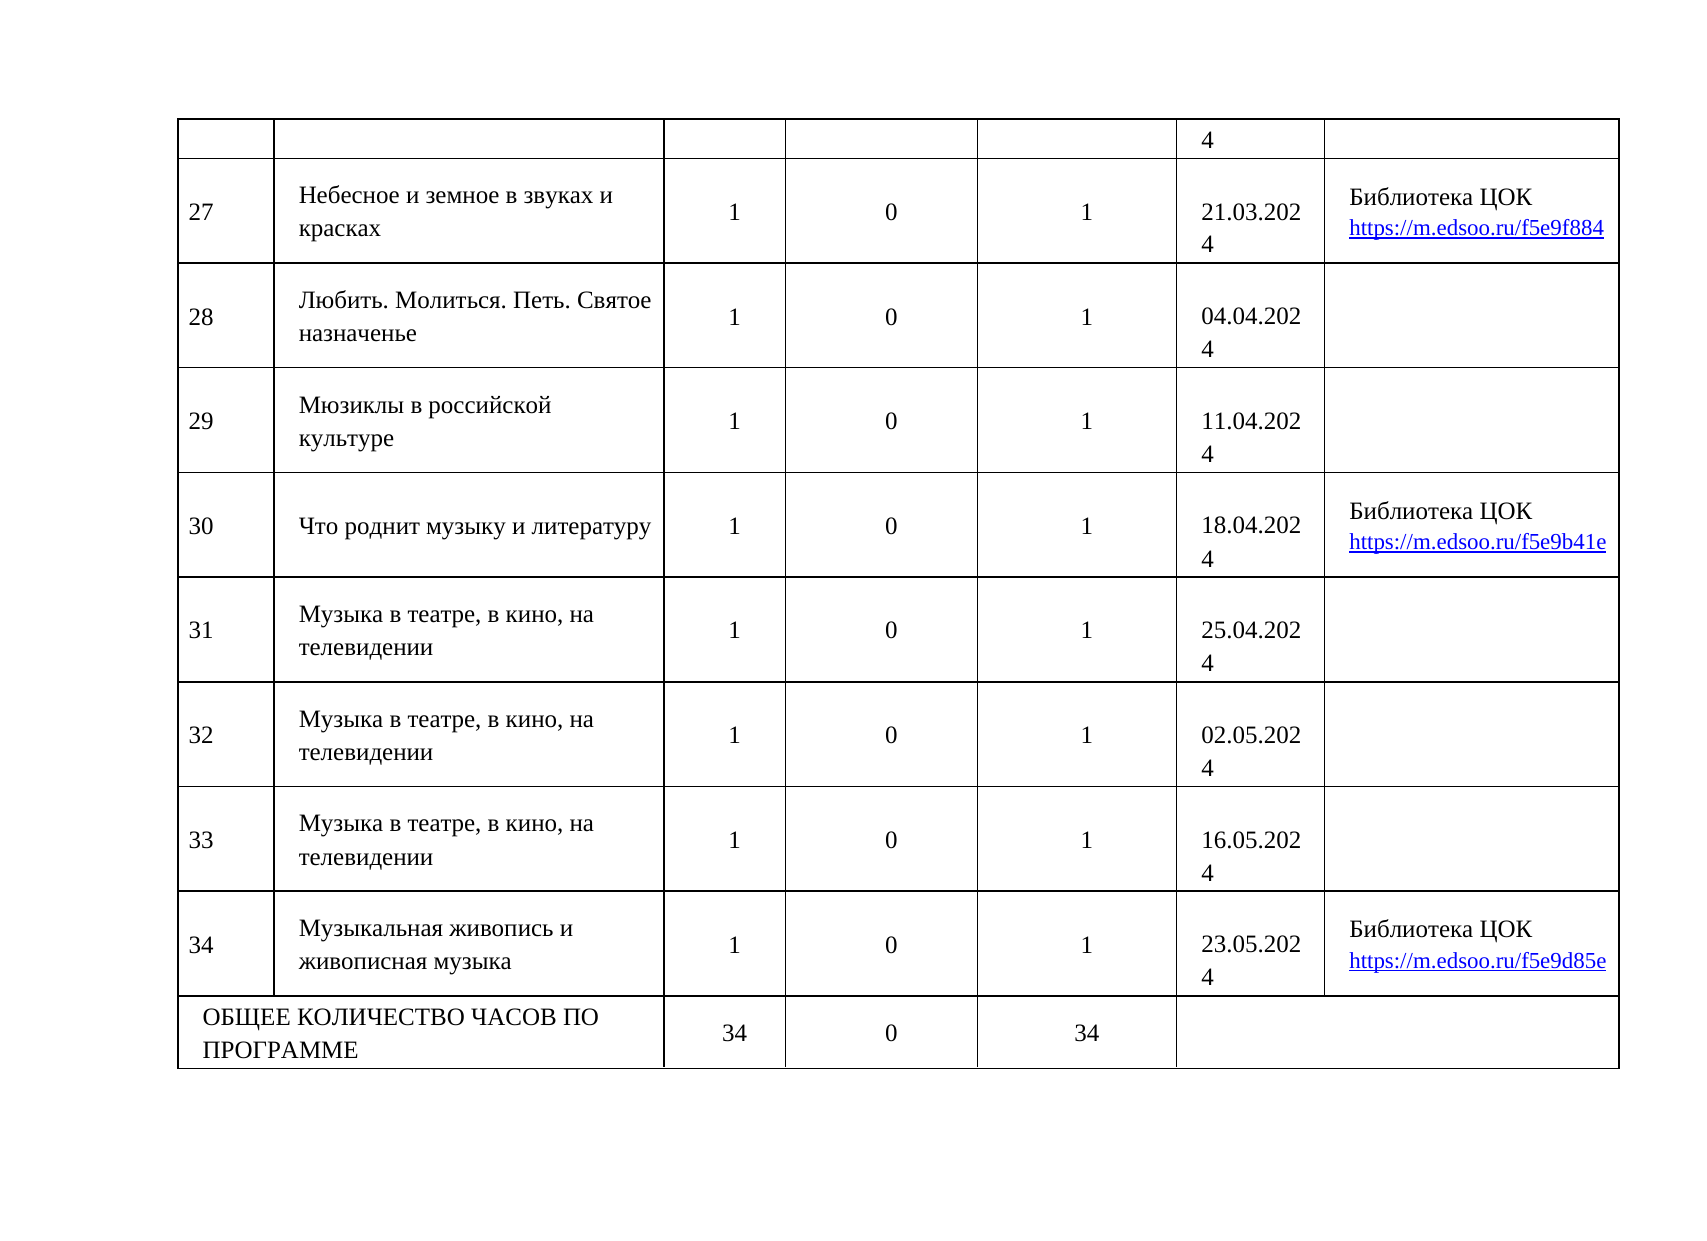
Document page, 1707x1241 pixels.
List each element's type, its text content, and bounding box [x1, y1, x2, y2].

table_cell [1325, 787, 1618, 890]
table_cell 0 [786, 368, 977, 472]
table_cell Библиотека ЦОК https://m.edsoo.ru/f5e9f884 [1325, 159, 1618, 262]
table_cell 0 [786, 473, 977, 576]
table_cell 1 [978, 787, 1176, 890]
table_cell 1 [665, 787, 785, 890]
table_cell 14.03.2024 [1177, 120, 1324, 157]
table_cell 1 [978, 473, 1176, 576]
table_cell 02.05.2024 [1177, 683, 1324, 786]
table_cell 1 [665, 473, 785, 576]
table_cell 0 [786, 683, 977, 786]
table_cell 32 [179, 683, 273, 786]
table_cell 0 [786, 159, 977, 262]
table_cell 1 [665, 159, 785, 262]
table_cell Музыка в театре, в кино, на телевидении [275, 578, 663, 681]
table_cell Библиотека ЦОК https://m.edsoo.ru/f5e9b41e [1325, 473, 1618, 576]
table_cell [275, 120, 663, 157]
table_cell [1325, 120, 1618, 157]
table_cell Музыка в театре, в кино, на телевидении [275, 787, 663, 890]
table_cell 31 [179, 578, 273, 681]
table_cell 04.04.2024 [1177, 264, 1324, 367]
table_cell 28 [179, 264, 273, 367]
table_cell 33 [179, 787, 273, 890]
table_cell Музыка в театре, в кино, на телевидении [275, 683, 663, 786]
table_cell [1325, 264, 1618, 367]
table_cell 16.05.2024 [1177, 787, 1324, 890]
table_cell 18.04.2024 [1177, 473, 1324, 576]
table_cell 0 [786, 997, 977, 1067]
table_cell Небесное и земное в звуках и красках [275, 159, 663, 262]
table_cell Библиотека ЦОК https://m.edsoo.ru/f5e9d85e [1325, 892, 1618, 995]
table_cell 1 [665, 368, 785, 472]
table_cell 1 [978, 264, 1176, 367]
table_cell 30 [179, 473, 273, 576]
table_cell 0 [786, 264, 977, 367]
table_cell 25.04.2024 [1177, 578, 1324, 681]
table_cell 0 [786, 120, 977, 157]
table_cell 23.05.2024 [1177, 892, 1324, 995]
table_cell 1 [978, 683, 1176, 786]
table_cell 27 [179, 159, 273, 262]
table_cell 1 [665, 264, 785, 367]
table_cell 1 [978, 368, 1176, 472]
table_cell Музыкальная живопись и живописная музыка [275, 892, 663, 995]
table_cell [1325, 683, 1618, 786]
table_cell 34 [179, 892, 273, 995]
table_cell 34 [978, 997, 1176, 1067]
table_cell 21.03.2024 [1177, 159, 1324, 262]
table_cell 34 [665, 997, 785, 1067]
table_cell Что роднит музыку и литературу [275, 473, 663, 576]
table_cell 0 [786, 892, 977, 995]
table_cell 11.04.2024 [1177, 368, 1324, 472]
table_cell [1325, 578, 1618, 681]
table_cell 0 [786, 578, 977, 681]
table_cell Любить. Молиться. Петь. Святое назначенье [275, 264, 663, 367]
table_cell 1 [978, 159, 1176, 262]
table_cell 1 [978, 892, 1176, 995]
table_cell 1 [978, 120, 1176, 157]
table_cell 1 [665, 892, 785, 995]
table_cell 29 [179, 368, 273, 472]
table_cell 1 [665, 683, 785, 786]
table_cell 1 [665, 120, 785, 157]
table_cell Мюзиклы в российской культуре [275, 368, 663, 472]
table_cell 1 [978, 578, 1176, 681]
table_cell [1325, 368, 1618, 472]
table_cell 0 [786, 787, 977, 890]
table_cell 26 [179, 120, 273, 157]
table_cell 1 [665, 578, 785, 681]
table_cell ОБЩЕЕ КОЛИЧЕСТВО ЧАСОВ ПО ПРОГРАММЕ [179, 997, 663, 1067]
table_cell [1177, 997, 1618, 1067]
